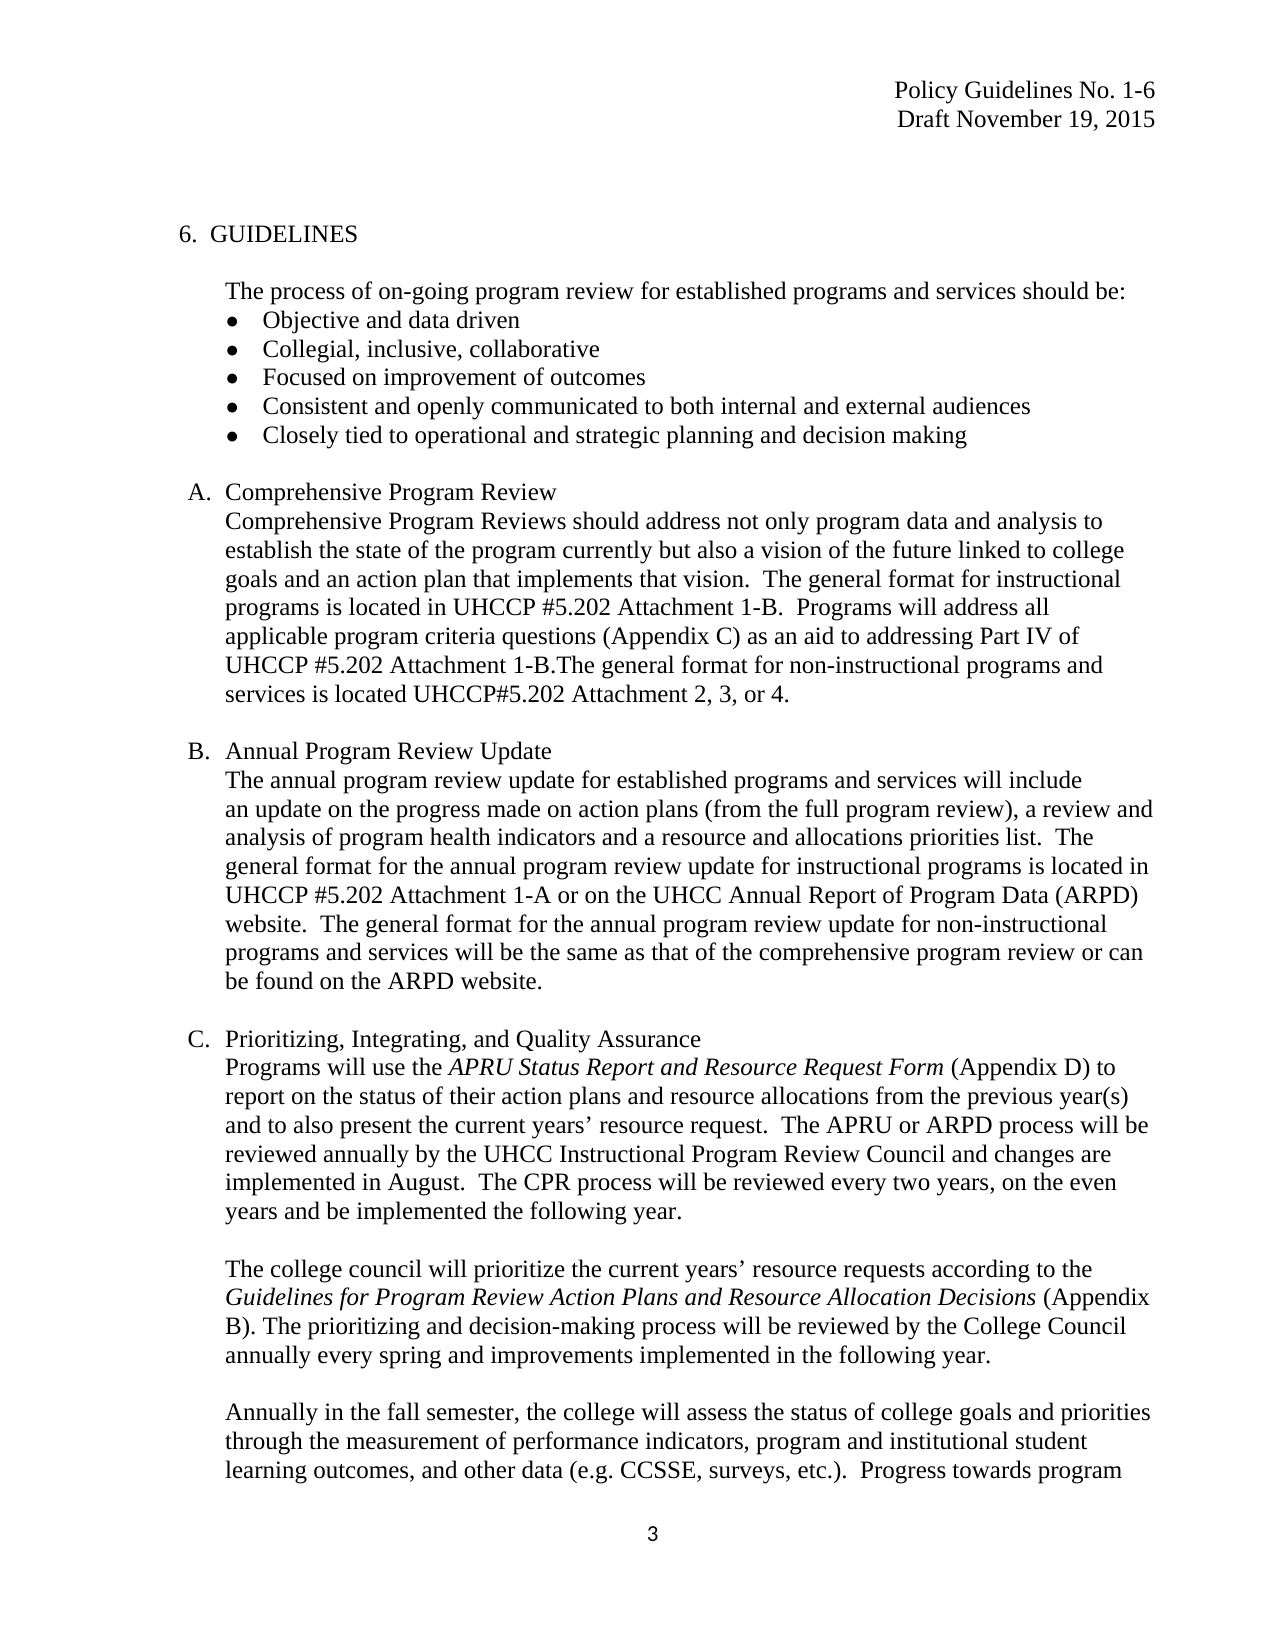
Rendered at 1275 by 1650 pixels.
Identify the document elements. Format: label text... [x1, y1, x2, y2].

list Focused on improvement of outcomes [225, 362, 1155, 391]
subtitle The college council will prioritize the current years’ resource requests according to the Guidelines for Program Review Action Plans and Resource Allocation Decisions (Appendix B). The prioritizing and decision-making process will be reviewed by the College Council annually every spring and improvements implemented in the following year. [225, 1254, 1155, 1369]
list Annual Program Review Update [187, 736, 1155, 765]
list Prioritizing, Integrating, and Quality Assurance [187, 1024, 1155, 1052]
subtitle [225, 1397, 1155, 1484]
list Collegial, inclusive, collaborative [225, 334, 1155, 362]
text an update on the progress made on action plans (from the full program review), a review and analysis of program health indicators and a resource and allocations priorities list. The general format for the annual program review update for instructional programs is located in UHCCP #5.202 Attachment 1-A or on the UHCC Annual Report of Program Data (ARPD) website. The general format for the annual program review update for non-instructional programs and services will be the same as that of the comprehensive program review or can be found on the ARPD website. [225, 794, 1155, 995]
text 6. GUIDELINES [178, 219, 1155, 247]
text Comprehensive Program Reviews should address not only program data and analysis to establish the state of the program currently but also a vision of the future linked to college goals and an action plan that implements that vision. The general format for instructional programs is located in UHCCP #5.202 Attachment 1-B. Programs will address all applicable program criteria questions (Appendix C) as an aid to addressing Part IV of UHCCP #5.202 Attachment 1-B.The general format for non-instructional programs and services is located UHCCP#5.202 Attachment 2, 3, or 4. [225, 506, 1155, 707]
list Consistent and openly communicated to both internal and external audiences [225, 391, 1155, 420]
list Closely tied to operational and strategic planning and decision making [225, 420, 1155, 449]
list Objective and data driven [225, 305, 1155, 334]
text The annual program review update for established programs and services will include [225, 765, 1155, 794]
text Programs will use the APRU Status Report and Resource Request Form (Appendix D) to report on the status of their action plans and resource allocations from the previous year(s) and to also present the current years’ resource request. The APRU or ARPD process will be reviewed annually by the UHCC Instructional Program Review Council and changes are implemented in August. The CPR process will be reviewed every two years, on the even years and be implemented the following year. [225, 1052, 1155, 1225]
list Comprehensive Program Review [187, 477, 1155, 506]
text The process of on-going program review for established programs and services should be: [150, 276, 1155, 305]
